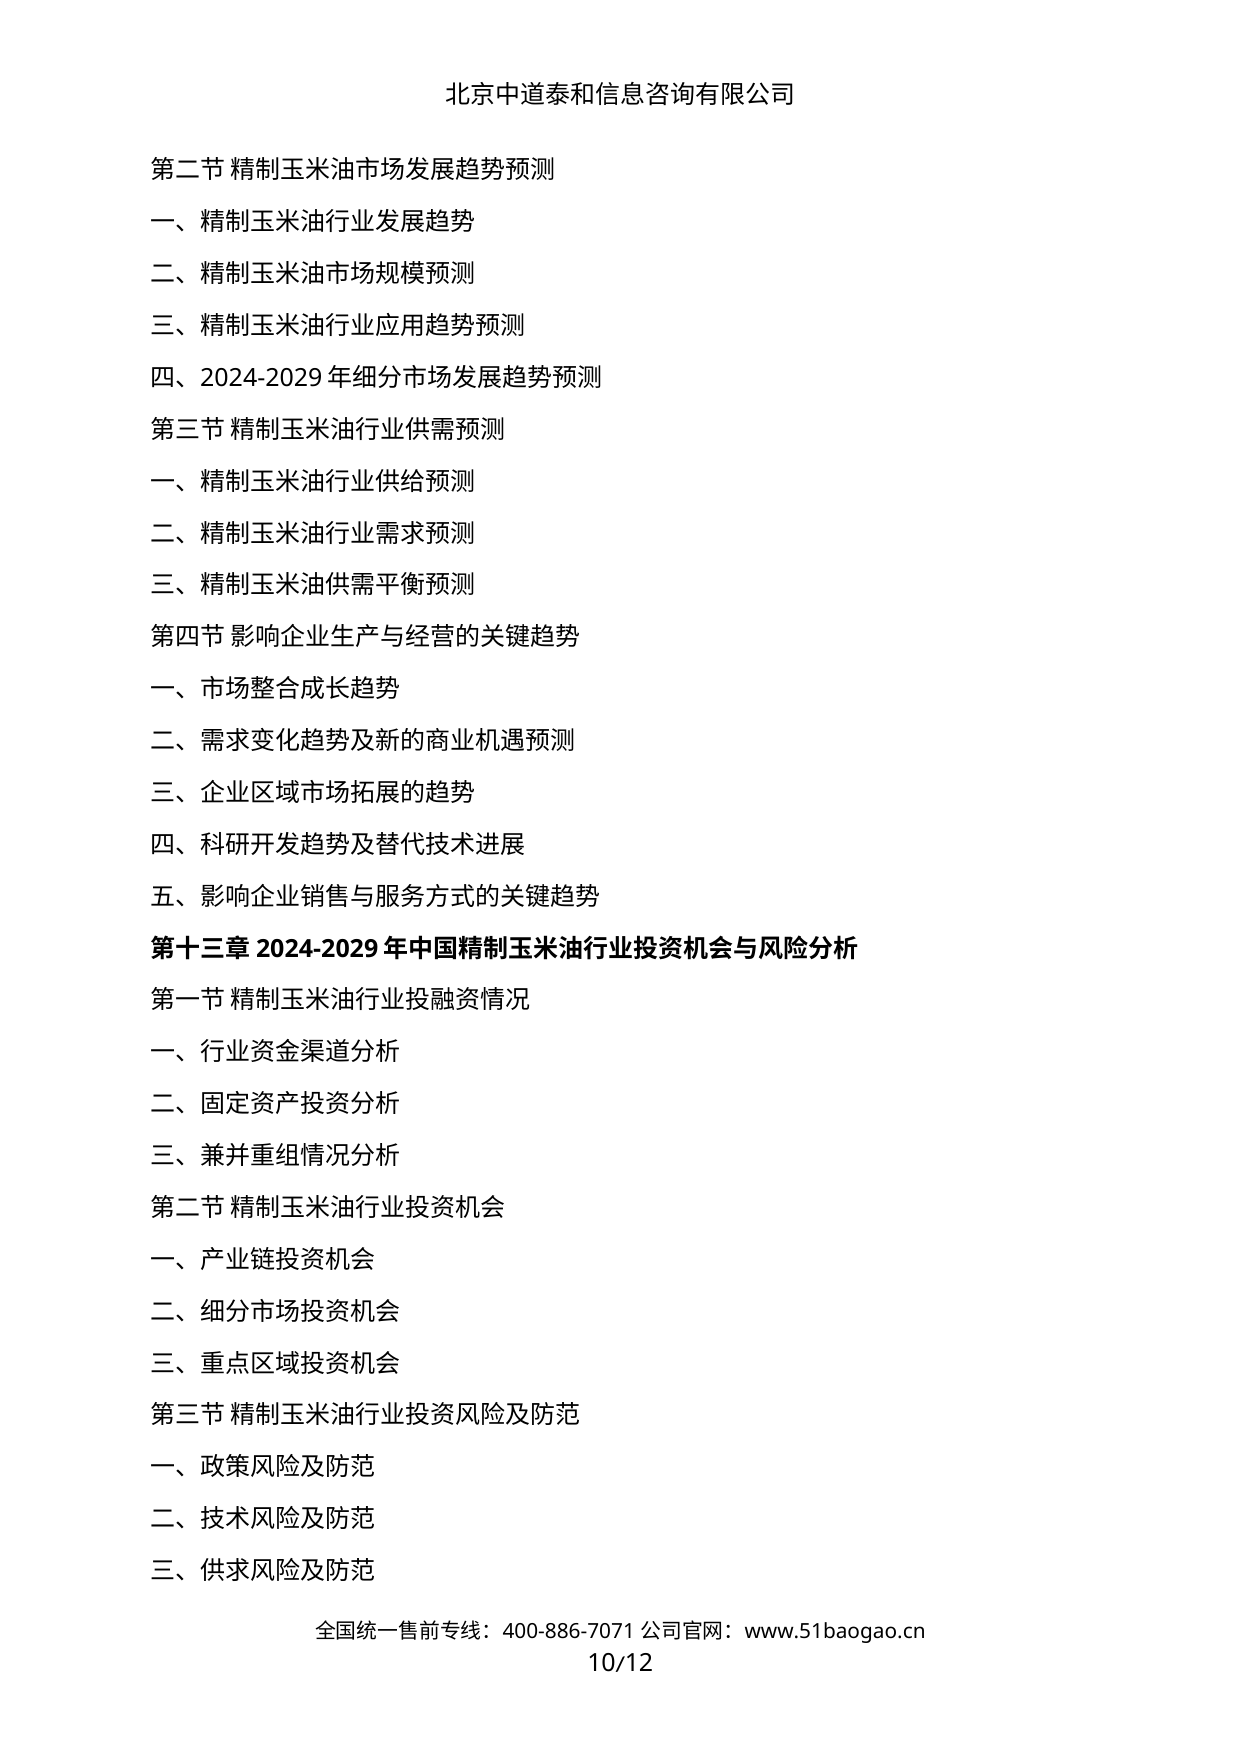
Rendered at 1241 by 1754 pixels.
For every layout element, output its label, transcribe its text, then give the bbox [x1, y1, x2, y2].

text 二、细分市场投资机会 [150, 1291, 1090, 1327]
text 第二节 精制玉米油市场发展趋势预测 [150, 150, 1090, 186]
text 五、影响企业销售与服务方式的关键趋势 [150, 876, 1090, 912]
text 四、科研开发趋势及替代技术进展 [150, 824, 1090, 861]
text 三、供求风险及防范 [150, 1551, 1090, 1587]
text 第四节 影响企业生产与经营的关键趋势 [150, 617, 1090, 653]
text 三、精制玉米油行业应用趋势预测 [150, 306, 1090, 342]
text 三、重点区域投资机会 [150, 1343, 1090, 1379]
text 一、精制玉米油行业供给预测 [150, 461, 1090, 497]
text 第三节 精制玉米油行业供需预测 [150, 409, 1090, 446]
text 一、精制玉米油行业发展趋势 [150, 202, 1090, 238]
text 二、精制玉米油行业需求预测 [150, 513, 1090, 549]
text 三、兼并重组情况分析 [150, 1136, 1090, 1172]
text 三、企业区域市场拓展的趋势 [150, 772, 1090, 809]
text 三、精制玉米油供需平衡预测 [150, 565, 1090, 601]
text 一、行业资金渠道分析 [150, 1032, 1090, 1068]
text 二、精制玉米油市场规模预测 [150, 254, 1090, 290]
text 一、产业链投资机会 [150, 1239, 1090, 1276]
text 一、市场整合成长趋势 [150, 669, 1090, 705]
text 二、技术风险及防范 [150, 1499, 1090, 1535]
text 第一节 精制玉米油行业投融资情况 [150, 980, 1090, 1016]
text 第三节 精制玉米油行业投资风险及防范 [150, 1395, 1090, 1431]
text 二、需求变化趋势及新的商业机遇预测 [150, 721, 1090, 757]
text 二、固定资产投资分析 [150, 1084, 1090, 1120]
text 第二节 精制玉米油行业投资机会 [150, 1187, 1090, 1224]
text 一、政策风险及防范 [150, 1447, 1090, 1483]
text 第十三章 2024-2029年中国精制玉米油行业投资机会与风险分析 [150, 928, 1090, 964]
text 四、2024-2029年细分市场发展趋势预测 [150, 357, 1090, 394]
